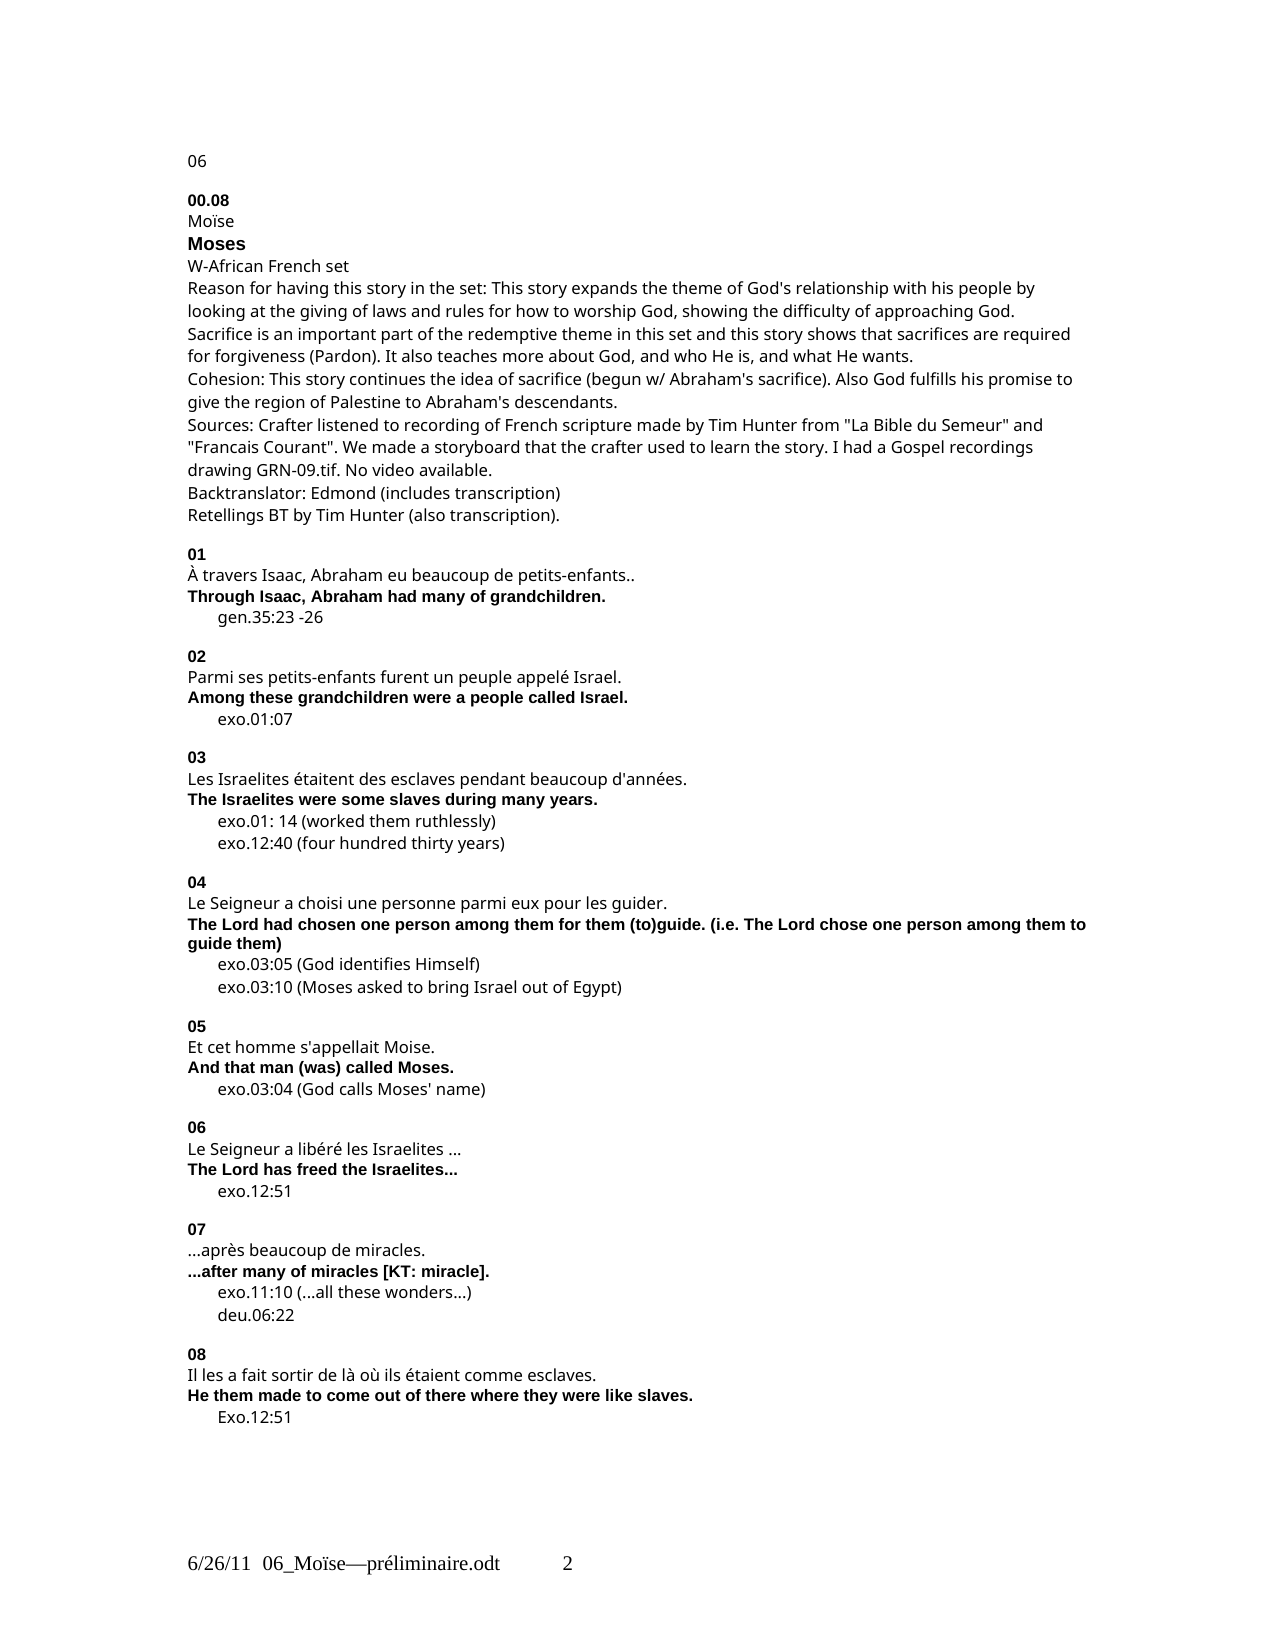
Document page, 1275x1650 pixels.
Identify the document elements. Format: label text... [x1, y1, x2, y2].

text Moses [187, 233, 1087, 254]
text Backtranslator: Edmond (includes transcription) [187, 481, 1087, 504]
text Le Seigneur a libéré les Israelites ... [187, 1137, 1087, 1160]
text Cohesion: This story continues the idea of sacrifice (begun w/ Abraham's sacrifice). Also God fulfills his promise to give the region of Palestine to Abraham's descendants. [187, 368, 1087, 413]
text exo.01:07 [217, 707, 1087, 730]
text exo.01: 14 (worked them ruthlessly) [217, 809, 1087, 832]
text exo.11:10 (...all these wonders...) [217, 1281, 1087, 1304]
text Parmi ses petits-enfants furent un peuple appelé Israel. [187, 666, 1087, 688]
text Retellings BT by Tim Hunter (also transcription). [187, 504, 1087, 527]
text Reason for having this story in the set: This story expands the theme of God's relationship with his people by looking at the giving of laws and rules for how to worship God, showing the difficulty of approaching God. Sacrifice is an important part of the redemptive theme in this set and this story shows that sacrifices are required for forgiveness (Pardon). It also teaches more about God, and who He is, and what He wants. [187, 277, 1087, 368]
text 07 [187, 1220, 1087, 1239]
text 01 [187, 545, 1087, 564]
text 08 [187, 1344, 1087, 1363]
text 06 [187, 1118, 1087, 1137]
text The Lord had chosen one person among them for them (to)guide. (i.e. The Lord chose one person among them to guide them) [187, 914, 1087, 953]
text Le Seigneur a choisi une personne parmi eux pour les guider. [187, 892, 1087, 914]
text À travers Isaac, Abraham eu beaucoup de petits-enfants.. [187, 564, 1087, 587]
text deu.06:22 [217, 1304, 1087, 1326]
text 05 [187, 1016, 1087, 1036]
text Among these grandchildren were a people called Israel. [187, 688, 1087, 707]
text Et cet homme s'appellait Moise. [187, 1036, 1087, 1058]
text exo.03:04 (God calls Moses' name) [217, 1077, 1087, 1100]
text W-African French set [187, 254, 1087, 277]
text The Lord has freed the Israelites... [187, 1160, 1087, 1179]
text 06 [187, 150, 1087, 173]
text Exo.12:51 [217, 1405, 1087, 1428]
text exo.03:10 (Moses asked to bring Israel out of Egypt) [217, 976, 1087, 998]
text ...after many of miracles [KT: miracle]. [187, 1262, 1087, 1281]
text Through Isaac, Abraham had many of grandchildren. [187, 587, 1087, 606]
text The Israelites were some slaves during many years. [187, 790, 1087, 809]
text 04 [187, 873, 1087, 892]
text Les Israelites étaitent des esclaves pendant beaucoup d'années. [187, 767, 1087, 790]
text He them made to come out of there where they were like slaves. [187, 1386, 1087, 1405]
text 02 [187, 646, 1087, 666]
text exo.12:51 [217, 1179, 1087, 1202]
text 00.08 [187, 191, 1087, 210]
text Moïse [187, 210, 1087, 233]
text 03 [187, 748, 1087, 767]
text exo.03:05 (God identifies Himself) [217, 953, 1087, 976]
text Sources: Crafter listened to recording of French scripture made by Tim Hunter from "La Bible du Semeur" and "Francais Courant". We made a storyboard that the crafter used to learn the story. I had a Gospel recordings drawing GRN-09.tif. No video available. [187, 413, 1087, 481]
text And that man (was) called Moses. [187, 1058, 1087, 1077]
text gen.35:23 -26 [217, 606, 1087, 628]
text Il les a fait sortir de là où ils étaient comme esclaves. [187, 1363, 1087, 1386]
text exo.12:40 (four hundred thirty years) [217, 832, 1087, 855]
text ...après beaucoup de miracles. [187, 1239, 1087, 1262]
